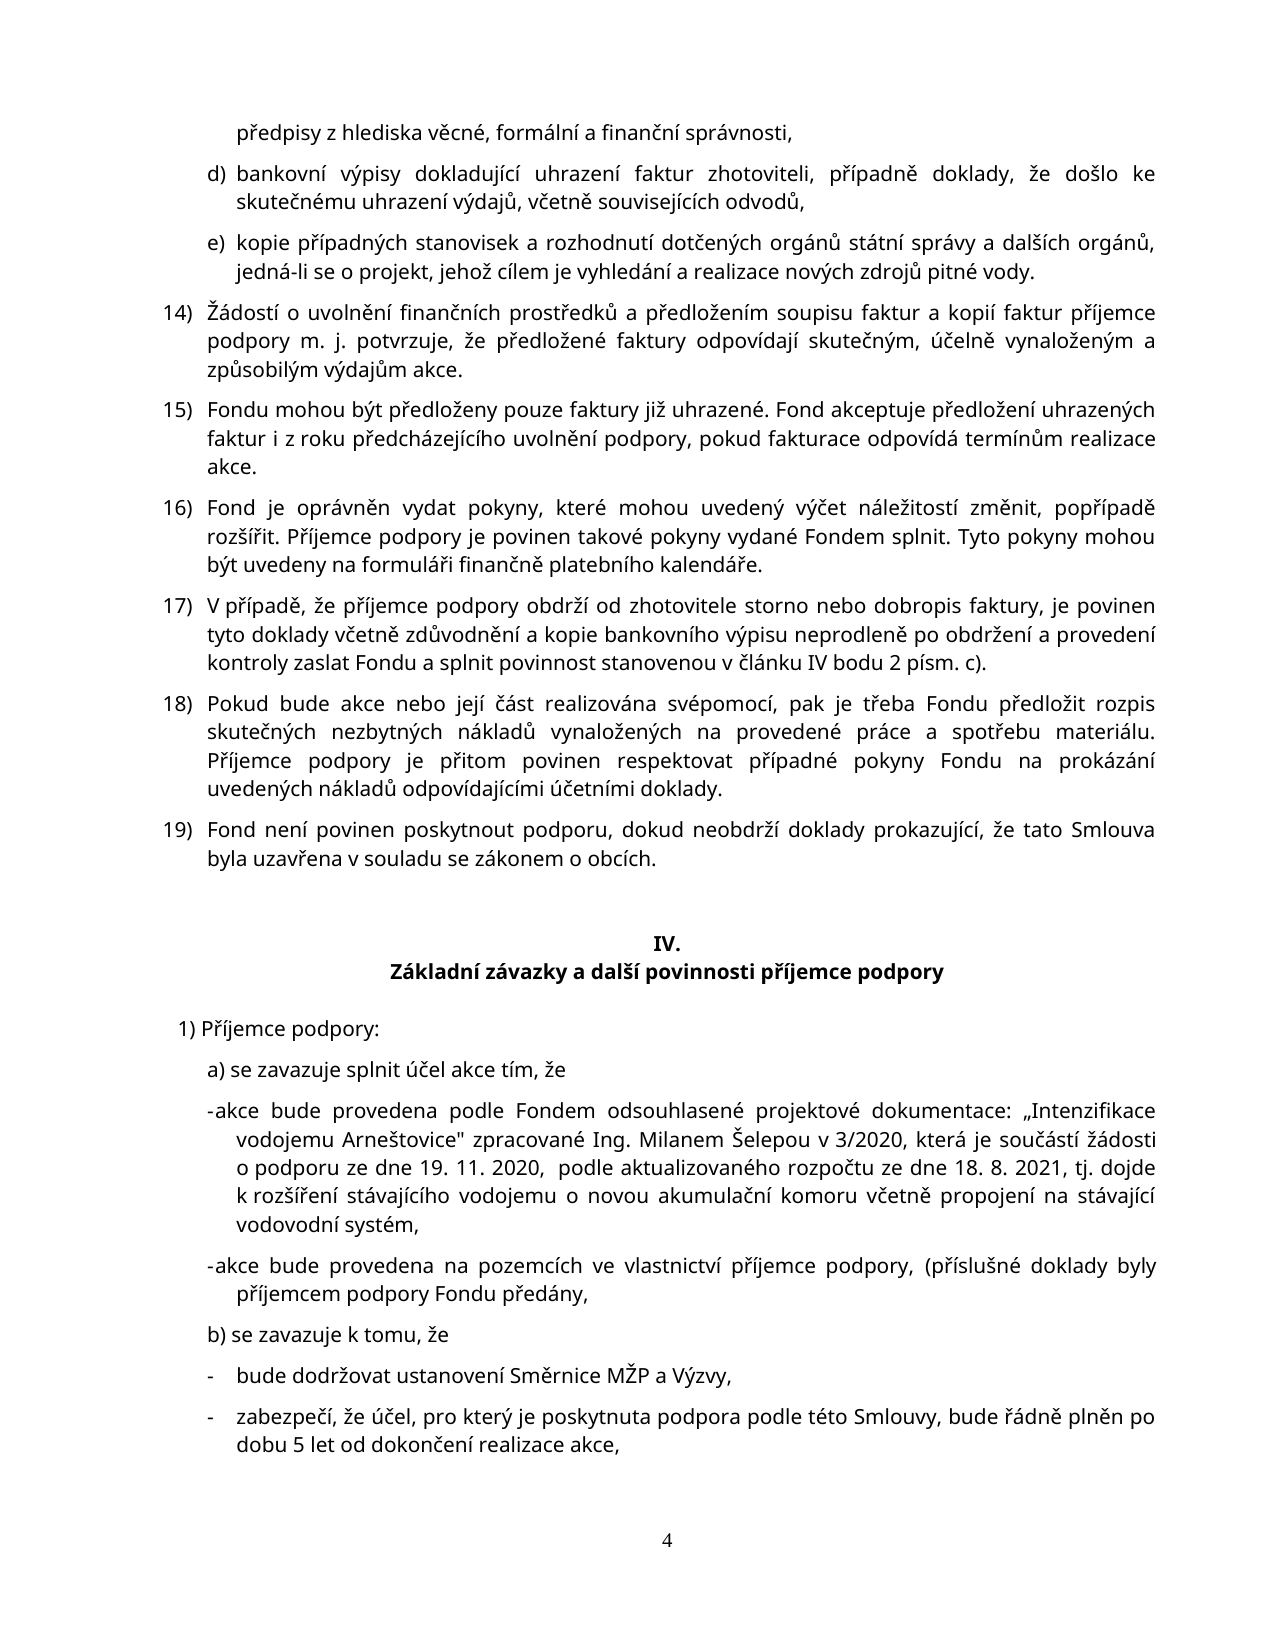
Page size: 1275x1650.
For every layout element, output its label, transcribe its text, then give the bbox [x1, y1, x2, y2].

text 1) Příjemce podpory: [177, 1014, 1157, 1043]
list kopie případných stanovisek a rozhodnutí dotčených orgánů státní správy a dalších orgánů, jedná-li se o projekt, jehož cílem je vyhledání a realizace nových zdrojů pitné vody. [207, 228, 1157, 285]
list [207, 118, 1157, 147]
list bude dodržovat ustanovení Směrnice MŽP a Výzvy, [207, 1361, 1157, 1390]
text a) se zavazuje splnit účel akce tím, že [207, 1055, 1157, 1084]
list Fondu mohou být předloženy pouze faktury již uhrazené. Fond akceptuje předložení uhrazených faktur i z roku předcházejícího uvolnění podpory, pokud fakturace odpovídá termínům realizace akce. [162, 396, 1157, 481]
text Základní závazky a další povinnosti příjemce podpory [177, 957, 1157, 986]
list Fond není povinen poskytnout podporu, dokud neobdrží doklady prokazující, že tato Smlouva byla uzavřena v souladu se zákonem o obcích. [162, 815, 1157, 872]
list Fond je oprávněn vydat pokyny, které mohou uvedený výčet náležitostí změnit, popřípadě rozšířit. Příjemce podpory je povinen takové pokyny vydané Fondem splnit. Tyto pokyny mohou být uvedeny na formuláři finančně platebního kalendáře. [162, 493, 1157, 579]
text b) se zavazuje k tomu, že [207, 1320, 1157, 1349]
text IV. [177, 929, 1157, 957]
list Pokud bude akce nebo její část realizována svépomocí, pak je třeba Fondu předložit rozpis skutečných nezbytných nákladů vynaložených na provedené práce a spotřebu materiálu. Příjemce podpory je přitom povinen respektovat případné pokyny Fondu na prokázání uvedených nákladů odpovídajícími účetními doklady. [162, 689, 1157, 803]
list V případě, že příjemce podpory obdrží od zhotovitele storno nebo dobropis faktury, je povinen tyto doklady včetně zdůvodnění a kopie bankovního výpisu neprodleně po obdržení a provedení kontroly zaslat Fondu a splnit povinnost stanovenou v článku IV bodu 2 písm. c). [162, 591, 1157, 677]
list bankovní výpisy dokladující uhrazení faktur zhotoviteli, případně doklady, že došlo ke skutečnému uhrazení výdajů, včetně souvisejících odvodů, [207, 159, 1157, 216]
list akce bude provedena na pozemcích ve vlastnictví příjemce podpory, (příslušné doklady byly příjemcem podpory Fondu předány, [207, 1251, 1157, 1308]
list zabezpečí, že účel, pro který je poskytnuta podpora podle této Smlouvy, bude řádně plněn po dobu 5 let od dokončení realizace akce, [207, 1402, 1157, 1459]
list akce bude provedena podle Fondem odsouhlasené projektové dokumentace: „Intenzifikace vodojemu Arneštovice" zpracované Ing. Milanem Šelepou v 3/2020, která je součástí žádosti o podporu ze dne 19. 11. 2020, podle aktualizovaného rozpočtu ze dne 18. 8. 2021, tj. dojde k rozšíření stávajícího vodojemu o novou akumulační komoru včetně propojení na stávající vodovodní systém, [207, 1096, 1157, 1238]
list Žádostí o uvolnění finančních prostředků a předložením soupisu faktur a kopií faktur příjemce podpory m. j. potvrzuje, že předložené faktury odpovídají skutečným, účelně vynaloženým a způsobilým výdajům akce. [162, 298, 1157, 383]
